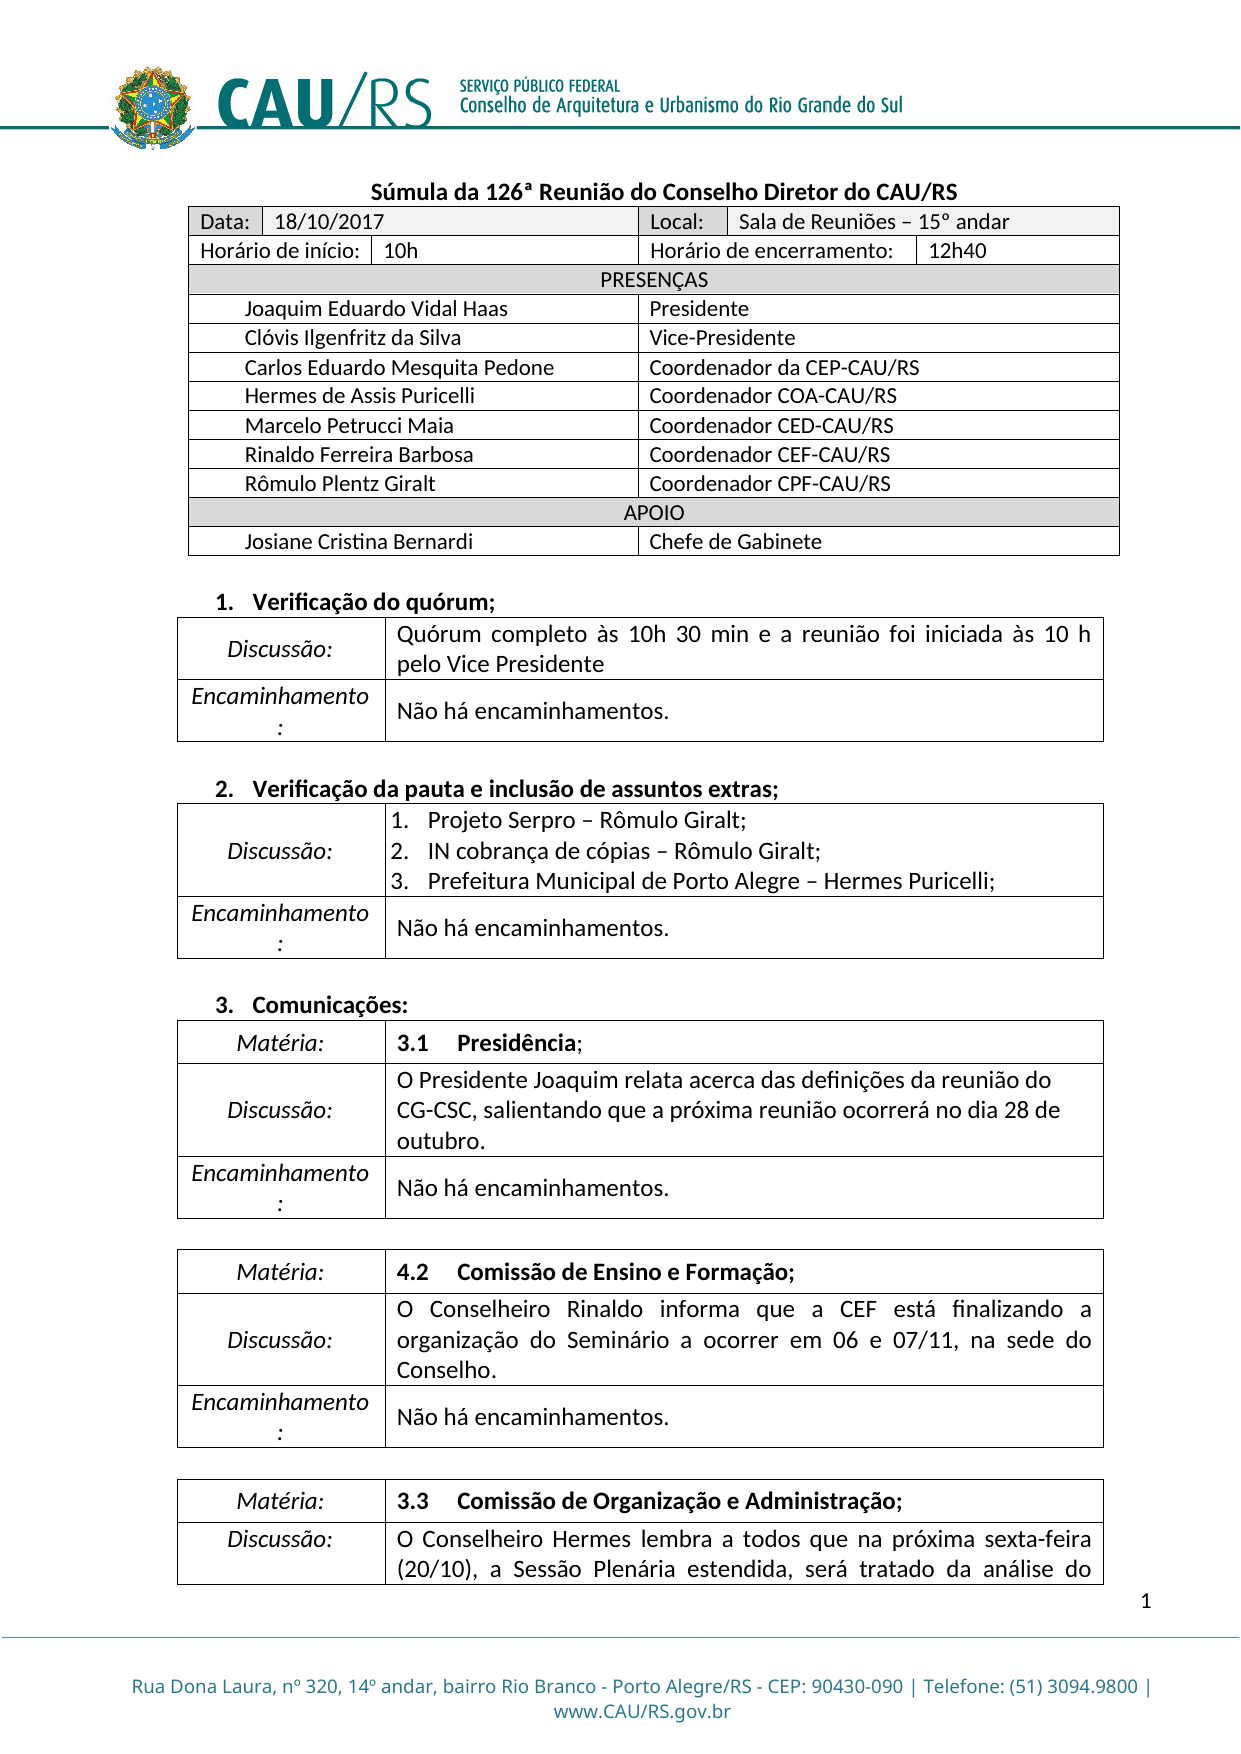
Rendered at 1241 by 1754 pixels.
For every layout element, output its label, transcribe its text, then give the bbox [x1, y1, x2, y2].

table_header Discussão: [178, 618, 385, 679]
table_cell Rômulo Plentz Giralt [189, 469, 638, 497]
table_cell Horário de encerramento: [639, 236, 916, 264]
table_cell Não há encaminhamentos. [386, 680, 1103, 741]
table_cell Rinaldo Ferreira Barbosa [189, 440, 638, 468]
table_header 18/10/2017 [263, 207, 638, 235]
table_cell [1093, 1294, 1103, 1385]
picture [0, 0, 1241, 160]
table_cell Discussão: [178, 1294, 385, 1385]
table_header Discussão: [178, 804, 385, 896]
text Súmula da 126ª Reunião do Conselho Diretor do CAU/RS [177, 176, 1152, 206]
table_cell Vice-Presidente [639, 324, 1119, 352]
table_cell Horário de início: [189, 236, 371, 264]
table_cell Presidente [639, 295, 1119, 322]
table_header Local: [639, 207, 727, 235]
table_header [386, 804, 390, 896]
list Verificação do quórum; [215, 587, 1152, 617]
table_header 4.2 Comissão de Ensino e Formação; [386, 1250, 1103, 1292]
table_cell Coordenador CPF-CAU/RS [639, 469, 1119, 497]
list Comunicações: [215, 989, 1152, 1020]
table_cell Coordenador CEF-CAU/RS [639, 440, 1119, 468]
table_cell Não há encaminhamentos. [386, 1157, 1103, 1218]
table_cell Joaquim Eduardo Vidal Haas [189, 295, 638, 322]
table_header Data: [189, 207, 262, 235]
table_cell PRESENÇAS [189, 265, 1119, 293]
table_cell Discussão: [178, 1523, 385, 1584]
table_cell Encaminhamento: [178, 897, 385, 958]
table_cell Hermes de Assis Puricelli [189, 382, 638, 410]
table_cell Encaminhamento: [178, 1386, 385, 1447]
table_cell Encaminhamento: [178, 1157, 385, 1218]
table_cell Não há encaminhamentos. [386, 897, 1103, 958]
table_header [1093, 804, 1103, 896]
table_header Sala de Reuniões – 15º andar [728, 207, 1119, 235]
table_cell APOIO [189, 498, 1119, 526]
table_cell Coordenador COA-CAU/RS [639, 382, 1119, 410]
table_cell Encaminhamento: [178, 680, 385, 741]
table_cell Clóvis Ilgenfritz da Silva [189, 324, 638, 352]
table_cell Marcelo Petrucci Maia [189, 411, 638, 439]
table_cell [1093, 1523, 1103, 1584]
table_header 3.1 Presidência; [386, 1021, 1103, 1063]
table_cell 10h [372, 236, 638, 264]
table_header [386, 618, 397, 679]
table_cell Josiane Cristina Bernardi [189, 527, 638, 555]
table_cell 12h40 [917, 236, 1119, 264]
table_cell Não há encaminhamentos. [386, 1386, 1103, 1447]
table_header Matéria: [178, 1021, 385, 1063]
table_cell Coordenador CED-CAU/RS [639, 411, 1119, 439]
table_cell Chefe de Gabinete [639, 527, 1119, 555]
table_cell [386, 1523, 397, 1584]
table_cell Discussão: [178, 1064, 385, 1156]
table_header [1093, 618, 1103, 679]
table_cell O Presidente Joaquim relata acerca das definições da reunião do CG-CSC, salientando que a próxima reunião ocorrerá no dia 28 de outubro. [386, 1064, 1103, 1156]
table_header 3.3 Comissão de Organização e Administração; [386, 1480, 1103, 1522]
table_cell Coordenador da CEP-CAU/RS [639, 353, 1119, 381]
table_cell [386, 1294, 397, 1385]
table_header Matéria: [178, 1250, 385, 1292]
table_header Matéria: [178, 1480, 385, 1522]
list Verificação da pauta e inclusão de assuntos extras; [215, 773, 1152, 803]
table_cell Carlos Eduardo Mesquita Pedone [189, 353, 638, 381]
